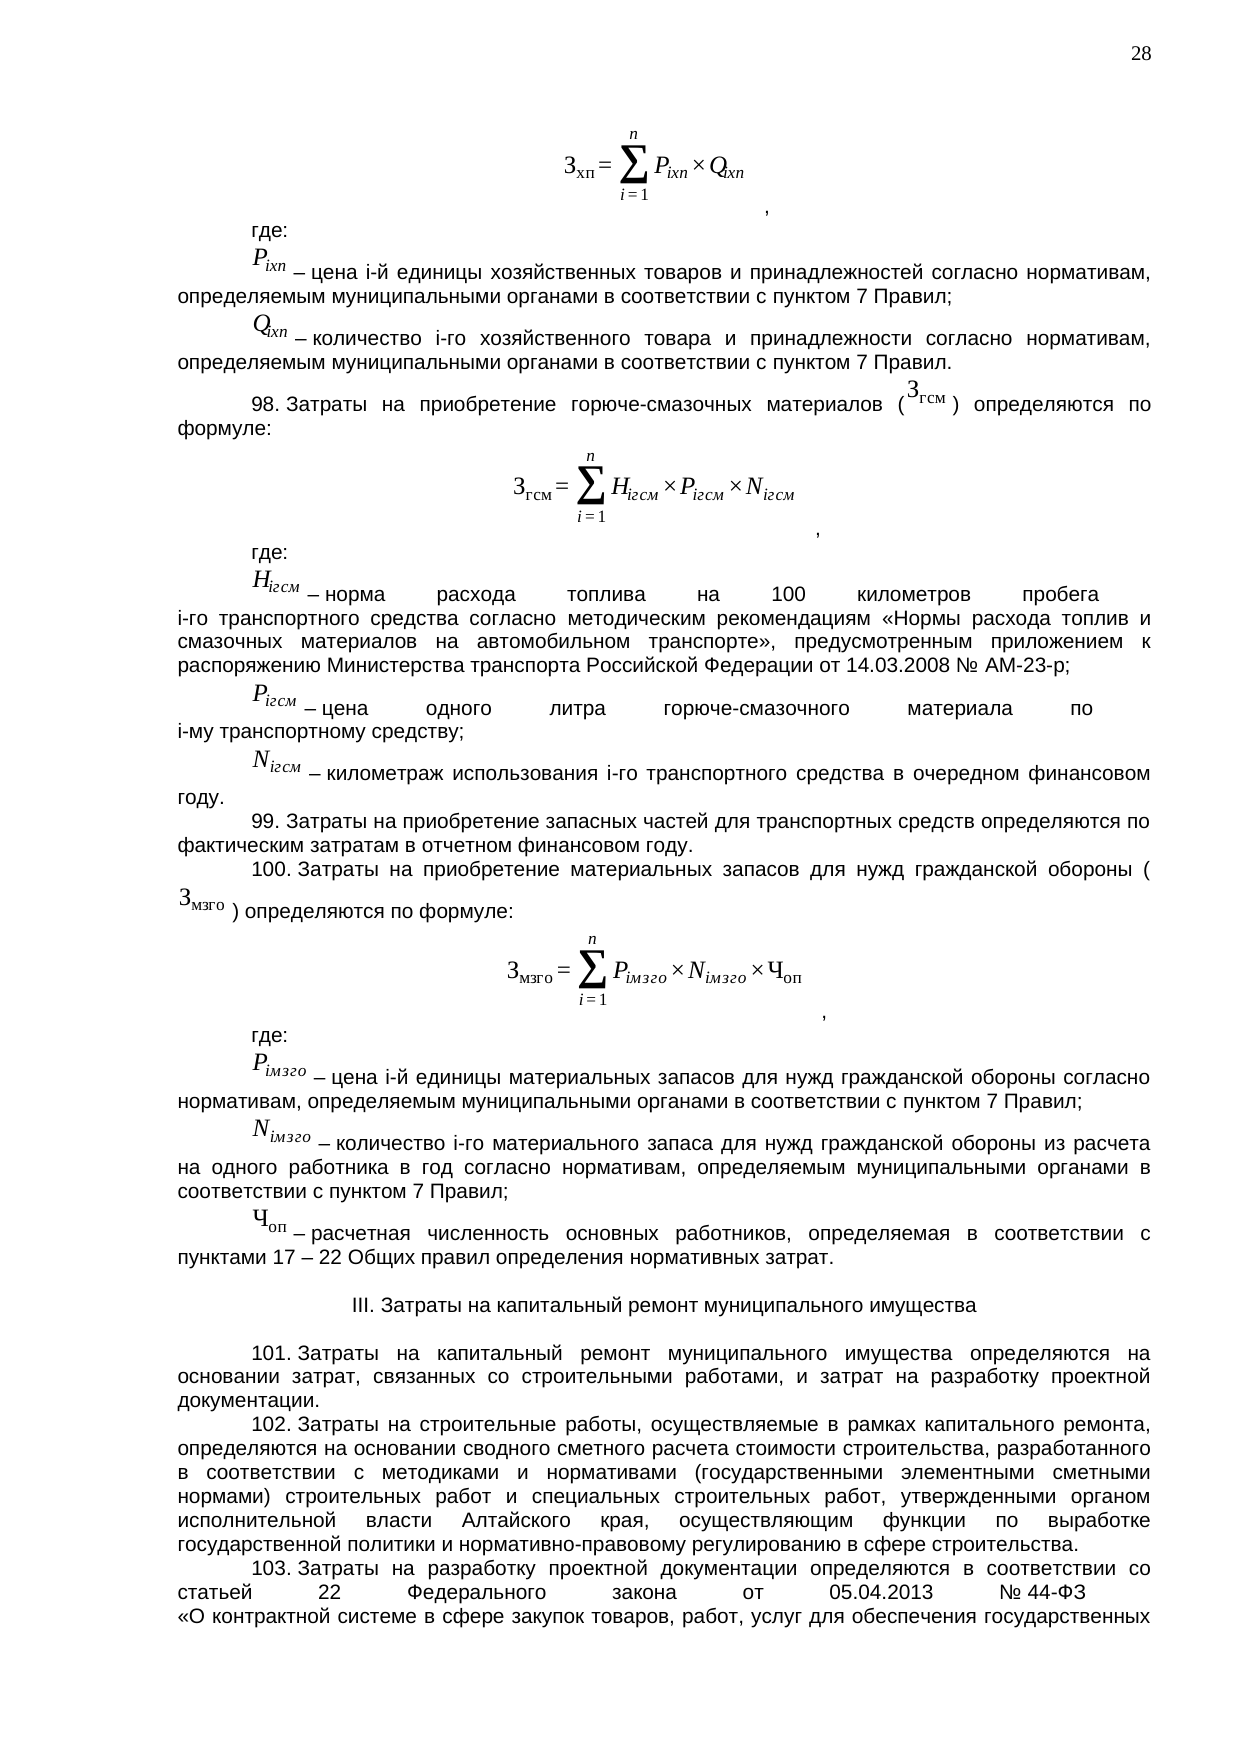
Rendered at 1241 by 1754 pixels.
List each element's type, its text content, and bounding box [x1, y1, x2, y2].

text где: [177, 218, 1152, 242]
text – цена i-й единицы материальных запасов для нужд гражданской обороны согласно нормативам, определяемым муниципальными органами в соответствии с пунктом 7 Правил; [177, 1047, 1152, 1113]
text – цена i-й единицы хозяйственных товаров и принадлежностей согласно нормативам, определяемым муниципальными органами в соответствии с пунктом 7 Правил; [177, 242, 1152, 308]
text – норма расхода топлива на 100 километров пробега i-го транспортного средства согласно методическим рекомендациям «Нормы расхода топлив и смазочных материалов на автомобильном транспорте», предусмотренным приложением к распоряжению Министерства транспорта Российской Федерации от 14.03.2008 № AM-23-p; [177, 563, 1152, 677]
text , [177, 923, 1152, 1023]
text III. Затраты на капитальный ремонт муниципального имущества [177, 1292, 1152, 1316]
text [177, 1556, 1152, 1628]
text , [177, 118, 1152, 218]
text – расчетная численность основных работников, определяемая в соответствии с пунктами 17 – 22 Общих правил определения нормативных затрат. [177, 1203, 1152, 1268]
text где: [177, 1023, 1152, 1047]
text 99. Затраты на приобретение запасных частей для транспортных средств определяются по фактическим затратам в отчетном финансовом году. [177, 809, 1152, 857]
text – количество i-гo хозяйственного товара и принадлежности согласно нормативам, определяемым муниципальными органами в соответствии с пунктом 7 Правил. [177, 308, 1152, 374]
text – цена одного литра горюче-смазочного материала по i-му транспортному средству; [177, 677, 1152, 743]
text 102. Затраты на строительные работы, осуществляемые в рамках капитального ремонта, определяются на основании сводного сметного расчета стоимости строительства, разработанного в соответствии с методиками и нормативами (государственными элементными сметными нормами) строительных работ и специальных строительных работ, утвержденными органом исполнительной власти Алтайского края, осуществляющим функции по выработке государственной политики и нормативно-правовому регулированию в сфере строительства. [177, 1412, 1152, 1556]
text где: [177, 539, 1152, 563]
text 98. Затраты на приобретение горюче-смазочных материалов () определяются по формуле: [177, 374, 1152, 440]
text 100. Затраты на приобретение материальных запасов для нужд гражданской обороны () определяются по формуле: [177, 857, 1152, 923]
text 101. Затраты на капитальный ремонт муниципального имущества определяются на основании затрат, связанных со строительными работами, и затрат на разработку проектной документации. [177, 1340, 1152, 1412]
text , [177, 440, 1152, 539]
text – количество i-гo материального запаса для нужд гражданской обороны из расчета на одного работника в год согласно нормативам, определяемым муниципальными органами в соответствии с пунктом 7 Правил; [177, 1113, 1152, 1203]
text – километраж использования i-гo транспортного средства в очередном финансовом году. [177, 743, 1152, 809]
